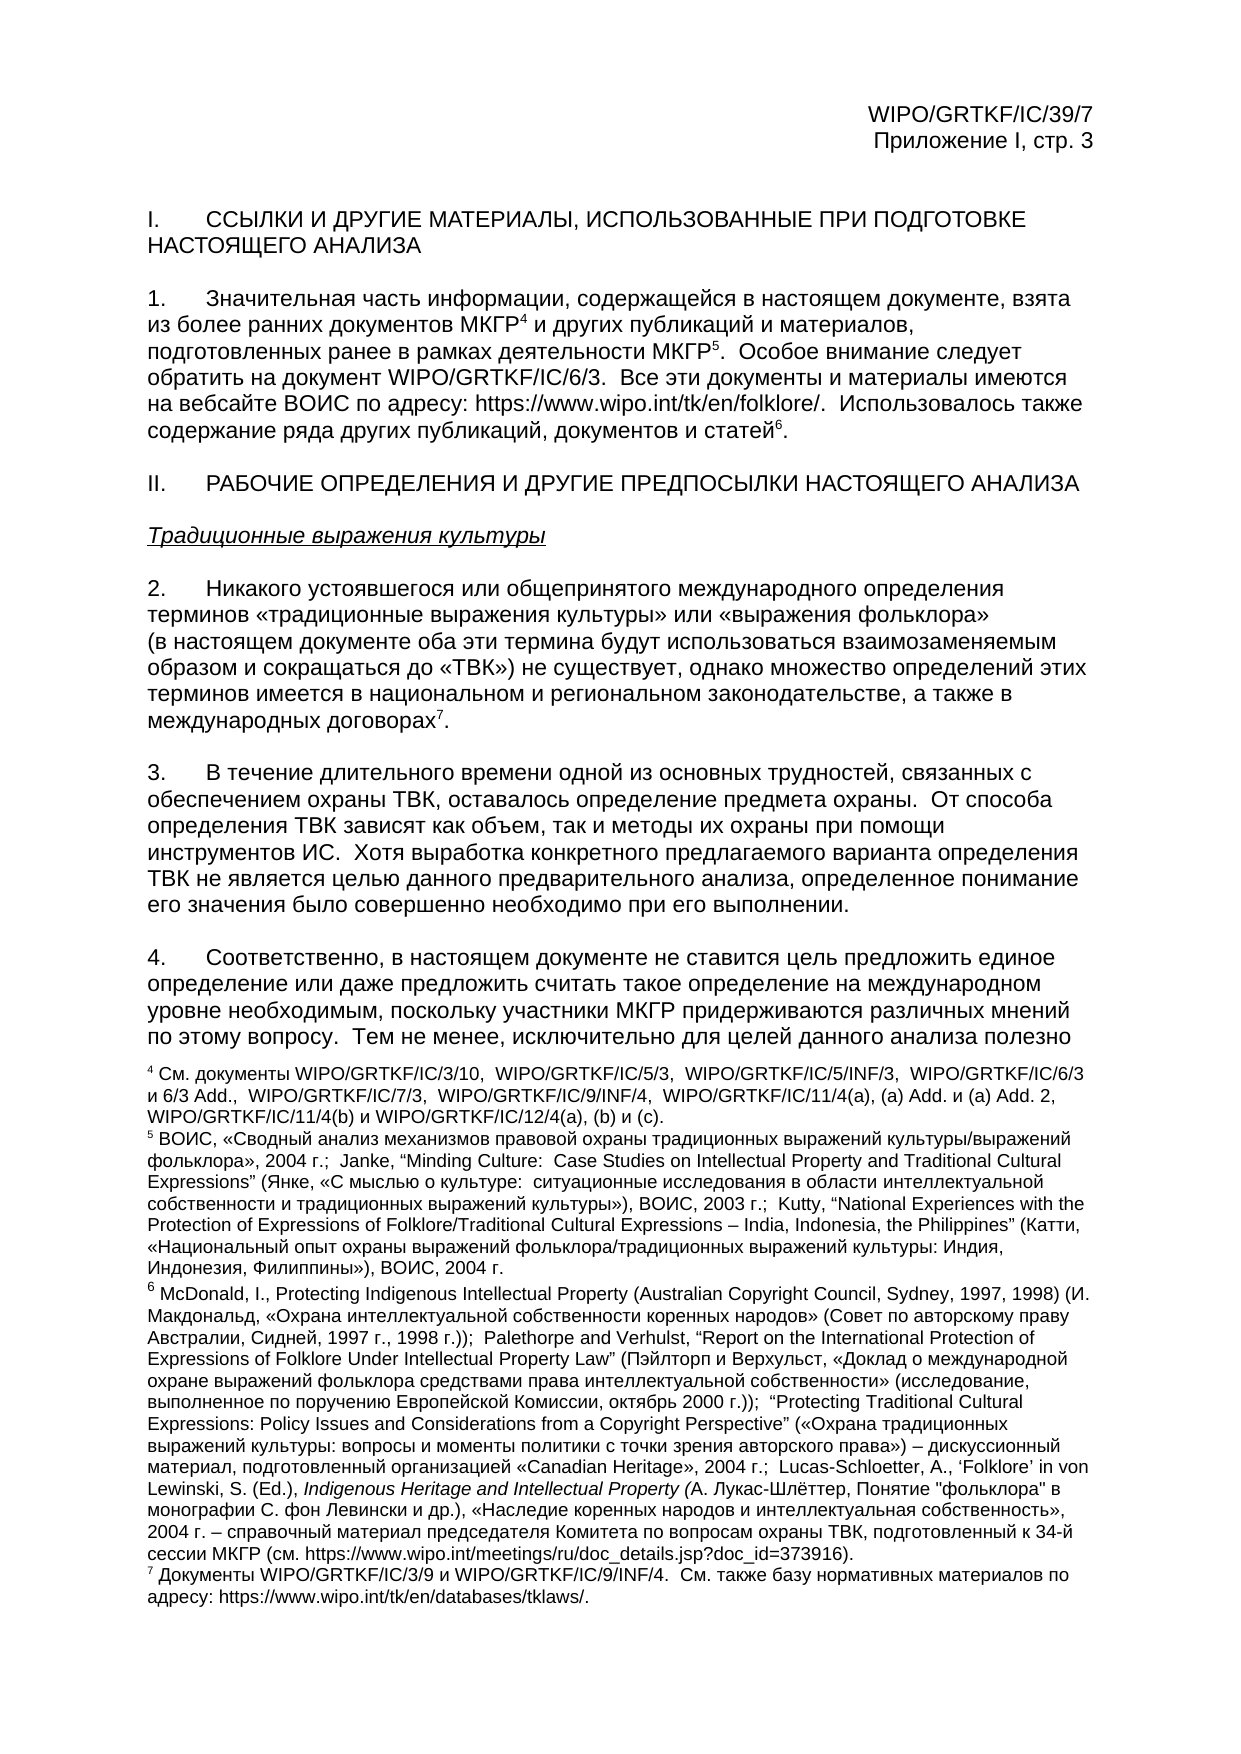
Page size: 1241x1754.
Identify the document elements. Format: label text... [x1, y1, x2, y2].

list Значительная часть информации, содержащейся в настоящем документе, взята из более ранних документов МКГР и других публикаций и материалов, подготовленных ранее в рамках деятельности МКГР. Особое внимание следует обратить на документ WIPO/GRTKF/IC/6/3. Все эти документы и материалы имеются на вебсайте ВОИС по адресу: https://www.wipo.int/tk/en/folklore/. Использовалось также содержание ряда других публикаций, документов и статей. [147, 285, 1093, 443]
text I. ССЫЛКИ И ДРУГИЕ МАТЕРИАЛЫ, ИСПОЛЬЗОВАННЫЕ ПРИ ПОДГОТОВКЕ НАСТОЯЩЕГО АНАЛИЗА [147, 206, 1093, 259]
text II. РАБОЧИЕ ОПРЕДЕЛЕНИЯ И ДРУГИЕ предпосылки НАСТОЯЩего АНАЛИЗа [147, 469, 1093, 496]
subtitle Традиционные выражения культуры [147, 522, 1093, 548]
list Никакого устоявшегося или общепринятого международного определения терминов «традиционные выражения культуры» или «выражения фольклора» (в настоящем документе оба эти термина будут использоваться взаимозаменяемым образом и сокращаться до «ТВК») не существует, однако множество определений этих терминов имеется в национальном и региональном законодательстве, а также в международных договорах. [147, 575, 1093, 733]
list Соответственно, в настоящем документе не ставится цель предложить единое определение или даже предложить считать такое определение на международном уровне необходимым, поскольку участники МКГР придерживаются различных мнений по этому вопросу. Тем не менее, исключительно для целей данного анализа полезно дать общее обозначение того, что именно понимается под термином «традиционные выражения культуры». [147, 944, 1093, 1049]
list В течение длительного времени одной из основных трудностей, связанных с обеспечением охраны ТВК, оставалось определение предмета охраны. От способа определения ТВК зависят как объем, так и методы их охраны при помощи инструментов ИС. Хотя выработка конкретного предлагаемого варианта определения ТВК не является целью данного предварительного анализа, определенное понимание его значения было совершенно необходимо при его выполнении. [147, 759, 1093, 917]
